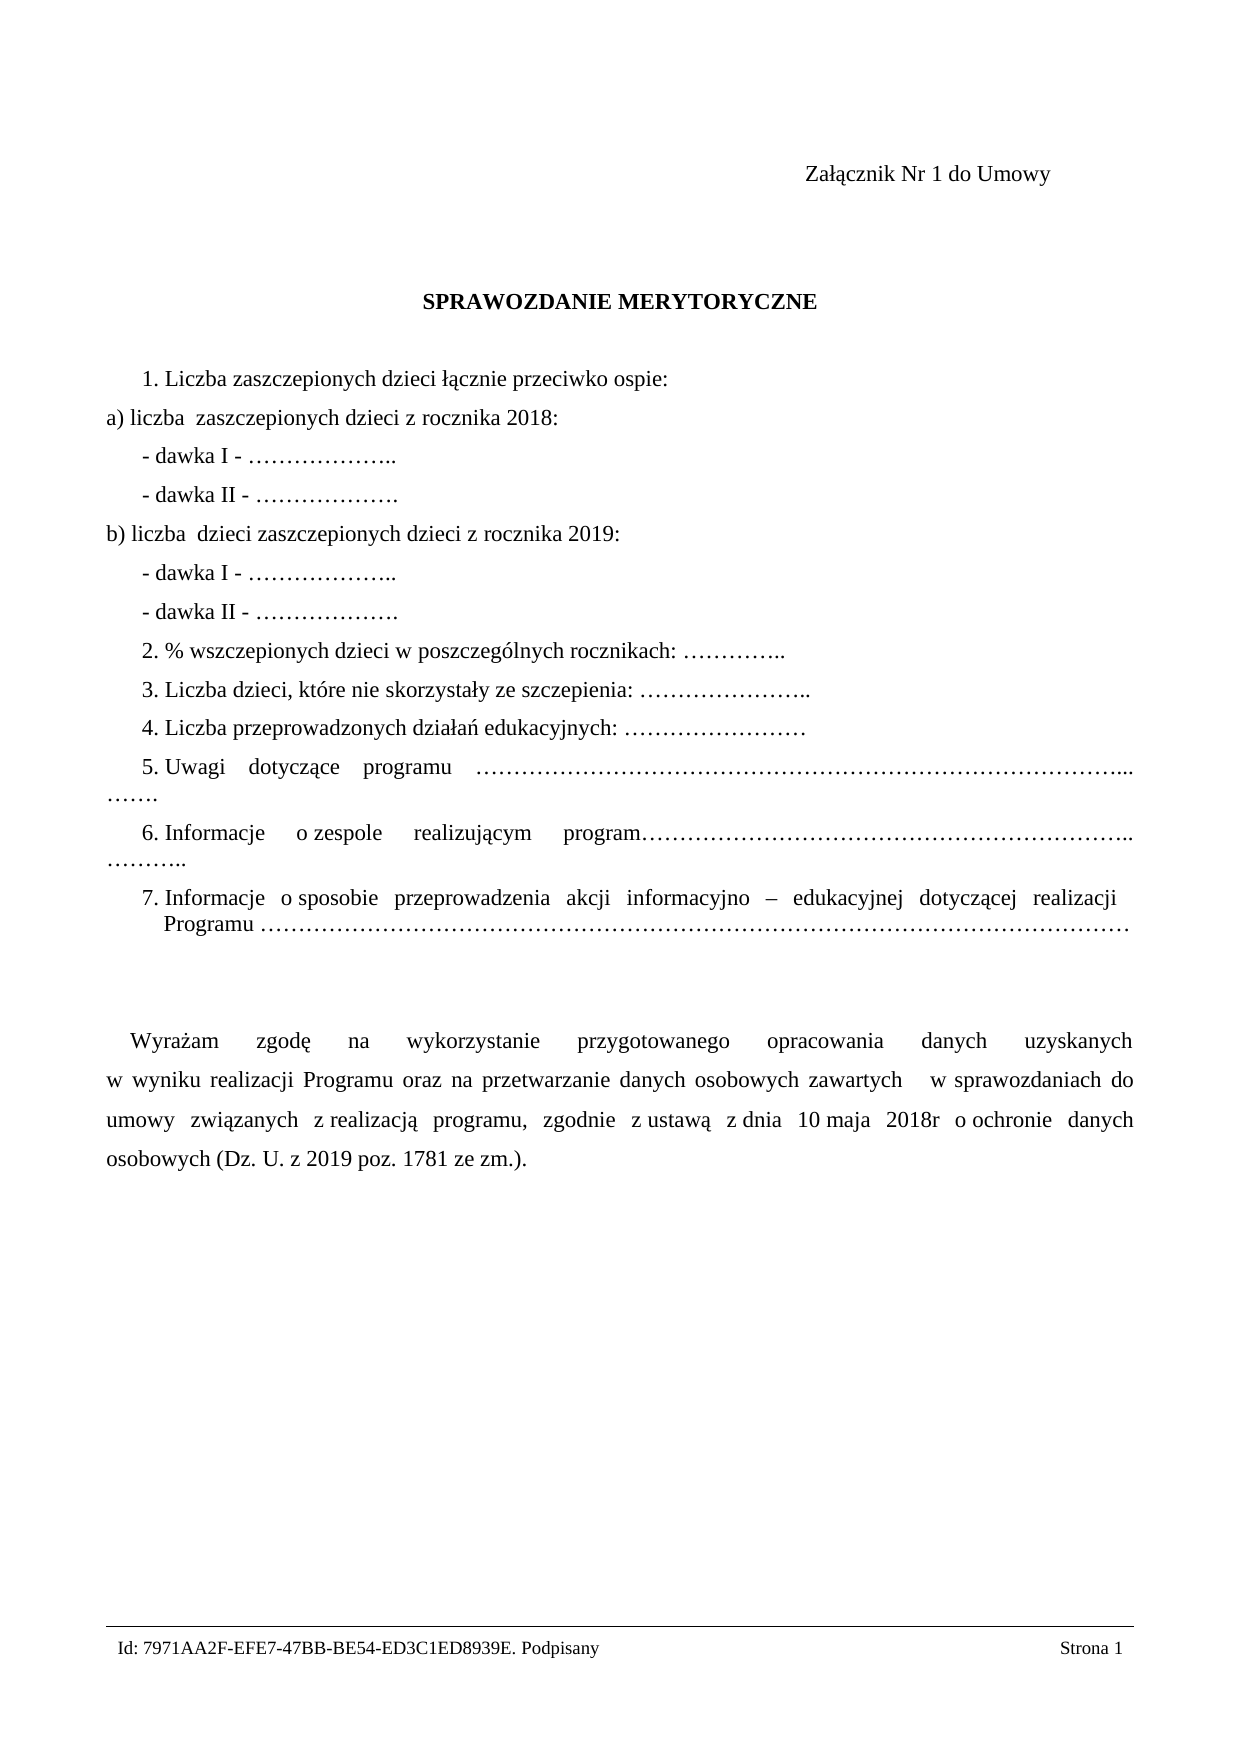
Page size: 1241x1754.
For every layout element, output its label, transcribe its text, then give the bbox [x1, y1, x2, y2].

text - dawka II - ………………. [142, 481, 1134, 508]
text SPRAWOZDANIE MERYTORYCZNE [106, 288, 1134, 315]
text 7. Informacje o sposobie przeprowadzenia akcji informacyjno – edukacyjnej dotyczącej realizacji Programu …………………………………………………………………………………………………… [106, 884, 1134, 936]
text b) liczba dzieci zaszczepionych dzieci z rocznika 2019: [106, 520, 1134, 547]
text Wyrażam zgodę na wykorzystanie przygotowanego opracowania danych uzyskanych w wyniku realizacji Programu oraz na przetwarzanie danych osobowych zawartych w sprawozdaniach do umowy związanych z realizacją programu, zgodnie z ustawą z dnia 10 maja 2018r o ochronie danych osobowych (Dz. U. z 2019 poz. 1781 ze zm.). [106, 1027, 1134, 1171]
text 3. Liczba dzieci, które nie skorzystały ze szczepienia: ………………….. [106, 676, 1134, 702]
text 6. Informacje o zespole realizującym program………………………………………………………..……….. [106, 818, 1134, 871]
text 1. Liczba zaszczepionych dzieci łącznie przeciwko ospie: [106, 365, 1134, 391]
text 4. Liczba przeprowadzonych działań edukacyjnych: …………………… [106, 714, 1134, 741]
text - dawka I - ……………….. [142, 559, 1134, 585]
text Załącznik Nr 1 do Umowy [805, 160, 1134, 186]
text 2. % wszczepionych dzieci w poszczególnych rocznikach: ………….. [106, 637, 1134, 663]
text - dawka II - ………………. [142, 598, 1134, 624]
text 5. Uwagi dotyczące programu …………………………………………………………………………...……. [106, 753, 1134, 806]
text - dawka I - ……………….. [142, 442, 1134, 469]
text a) liczba zaszczepionych dzieci z rocznika 2018: [106, 404, 1134, 430]
